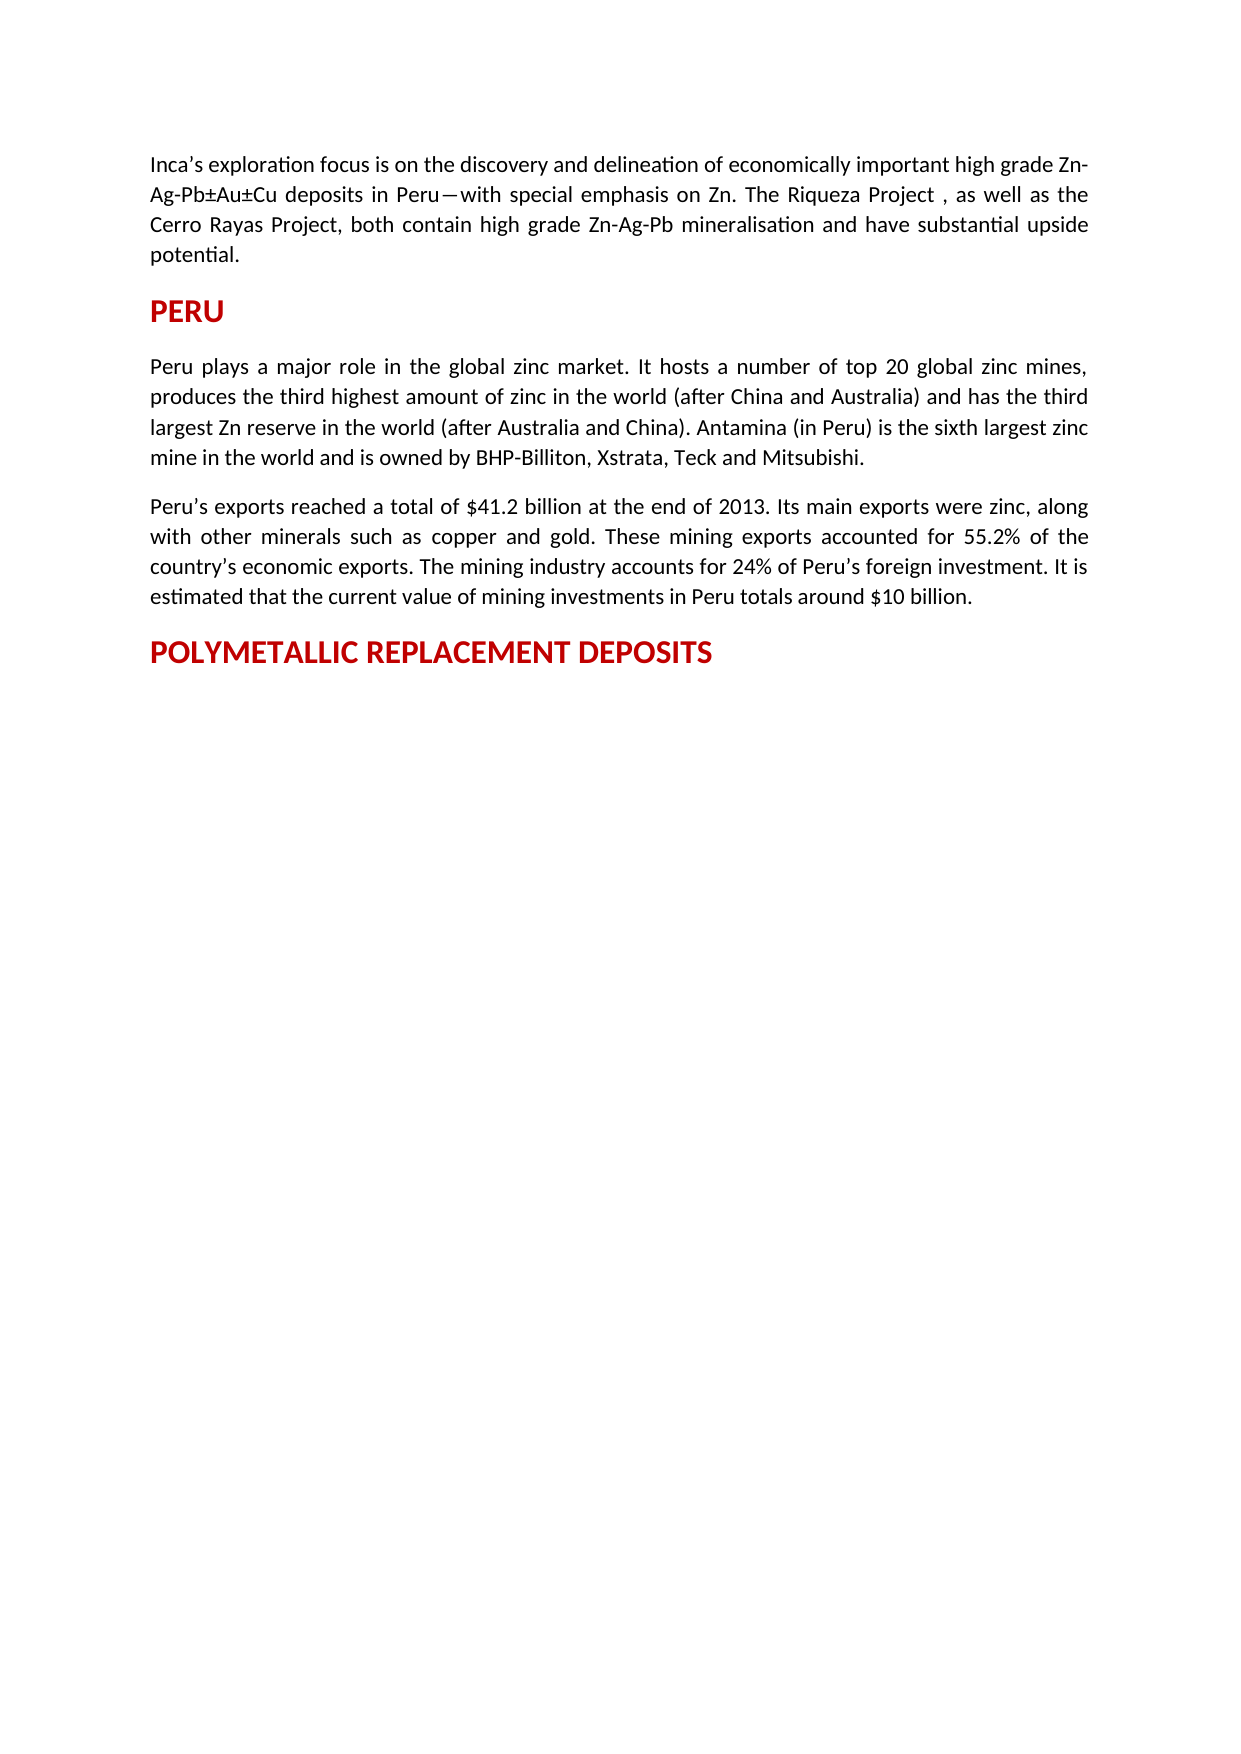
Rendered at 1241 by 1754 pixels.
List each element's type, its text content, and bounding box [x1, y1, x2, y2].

list Peru plays a major role in the global zinc market. It hosts a number of top 20 global zinc mines, produces the third highest amount of zinc in the world (after China and Australia) and has the third largest Zn reserve in the world (after Australia and China). Antamina (in Peru) is the sixth largest zinc mine in the world and is owned by BHP-Billiton, Xstrata, Teck and Mitsubishi. [150, 352, 1090, 471]
text POLYMETALLIC REPLACEMENT DEPOSITS [150, 631, 1090, 672]
text Inca’s exploration focus is on the discovery and delineation of economically important high grade Zn-Ag-Pb±Au±Cu deposits in Peru―with special emphasis on Zn. The Riqueza Project , as well as the Cerro Rayas Project, both contain high grade Zn-Ag-Pb mineralisation and have substantial upside potential. [150, 150, 1090, 269]
text PERU [150, 289, 1090, 330]
text Peru’s exports reached a total of $41.2 billion at the end of 2013. Its main exports were zinc, along with other minerals such as copper and gold. These mining exports accounted for 55.2% of the country’s economic exports. The mining industry accounts for 24% of Peru’s foreign investment. It is estimated that the current value of mining investments in Peru totals around $10 billion. [150, 492, 1090, 611]
